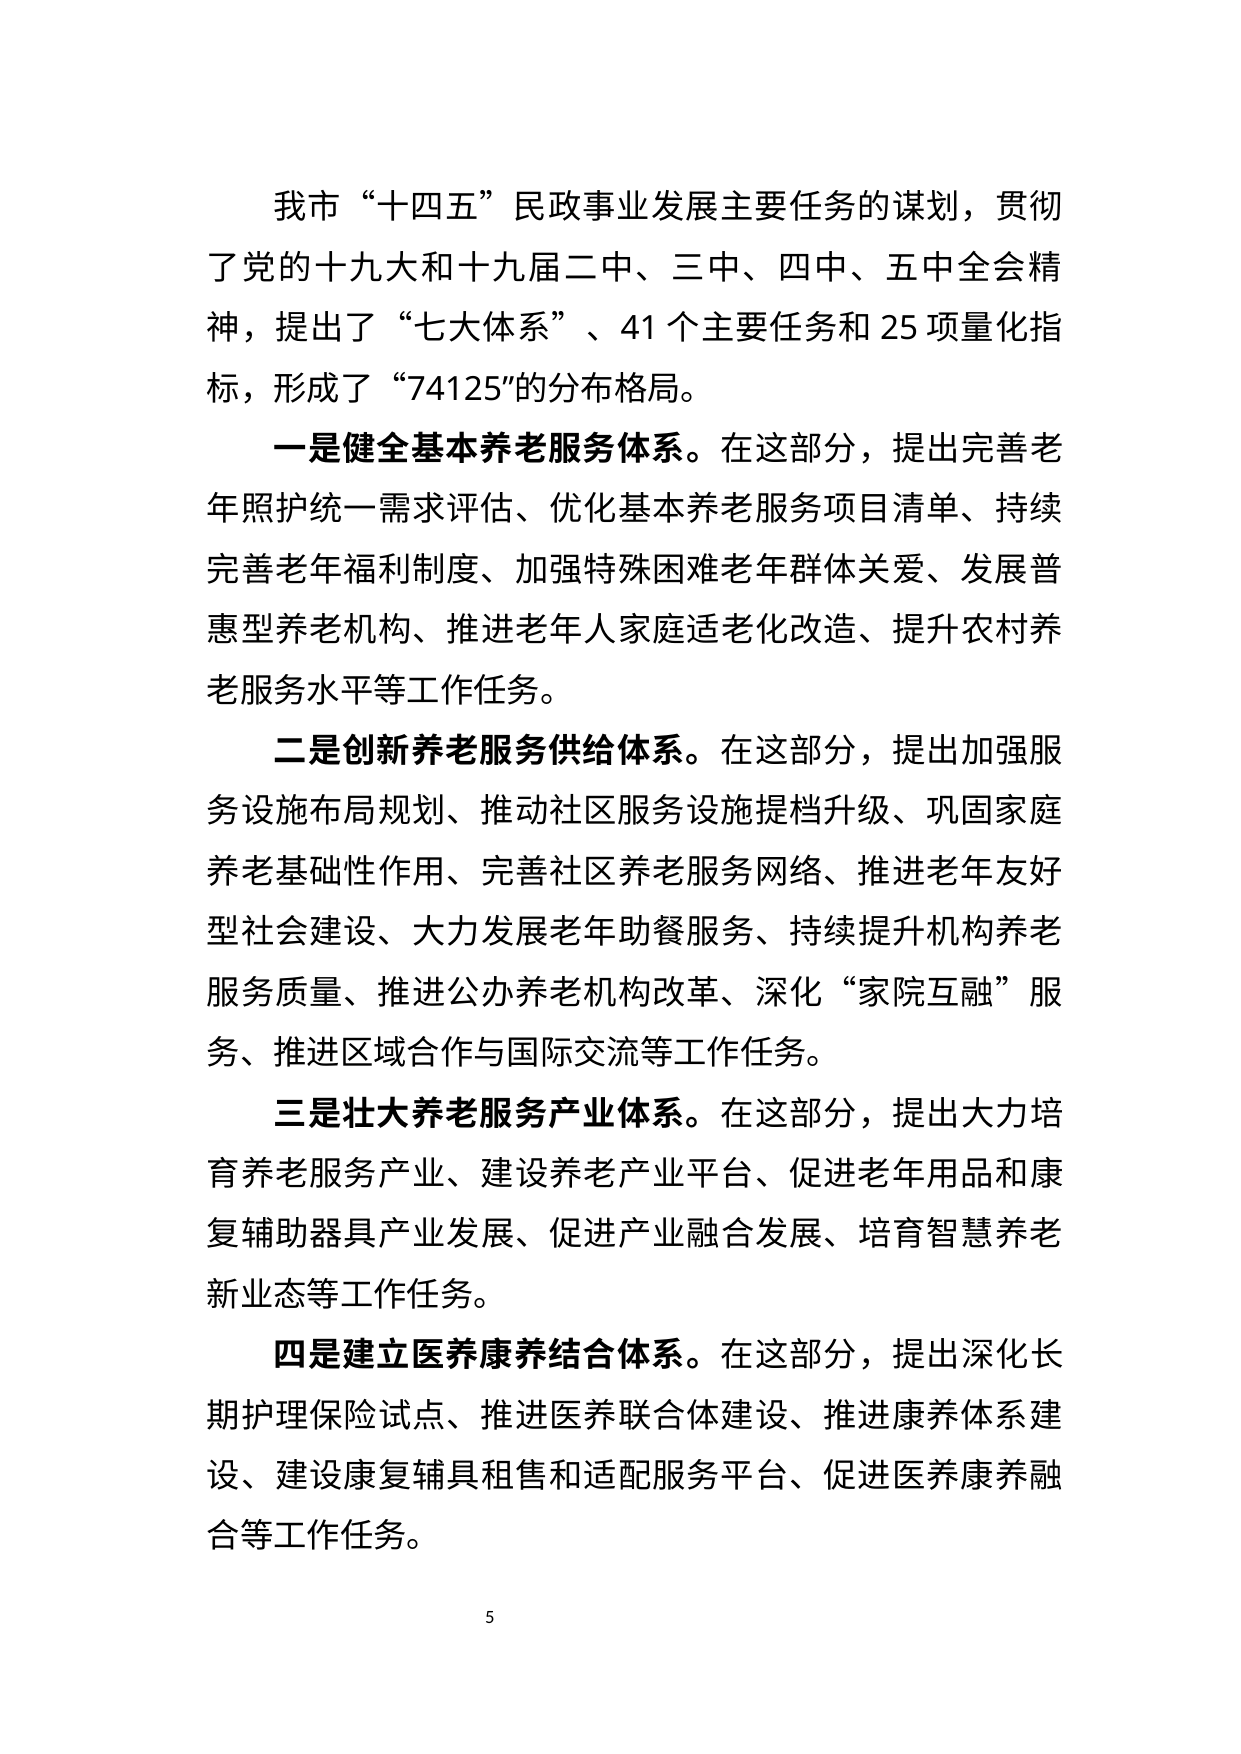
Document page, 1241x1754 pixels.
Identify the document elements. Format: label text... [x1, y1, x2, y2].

text 三是壮大养老服务产业体系。在这部分，提出大力培育养老服务产业、建设养老产业平台、促进老年用品和康复辅助器具产业发展、促进产业融合发展、培育智慧养老新业态等工作任务。 [207, 1077, 1063, 1318]
text 我市“十四五”民政事业发展主要任务的谋划，贯彻了党的十九大和十九届二中、三中、四中、五中全会精神，提出了“七大体系”、41个主要任务和25项量化指标，形成了“74125”的分布格局。 [207, 170, 1063, 412]
text 四是建立医养康养结合体系。在这部分，提出深化长期护理保险试点、推进医养联合体建设、推进康养体系建设、建设康复辅具租售和适配服务平台、促进医养康养融合等工作任务。 [207, 1318, 1063, 1560]
text 二是创新养老服务供给体系。在这部分，提出加强服务设施布局规划、推动社区服务设施提档升级、巩固家庭养老基础性作用、完善社区养老服务网络、推进老年友好型社会建设、大力发展老年助餐服务、持续提升机构养老服务质量、推进公办养老机构改革、深化“家院互融”服务、推进区域合作与国际交流等工作任务。 [207, 714, 1063, 1077]
text 一是健全基本养老服务体系。在这部分，提出完善老年照护统一需求评估、优化基本养老服务项目清单、持续完善老年福利制度、加强特殊困难老年群体关爱、发展普惠型养老机构、推进老年人家庭适老化改造、提升农村养老服务水平等工作任务。 [207, 412, 1063, 714]
